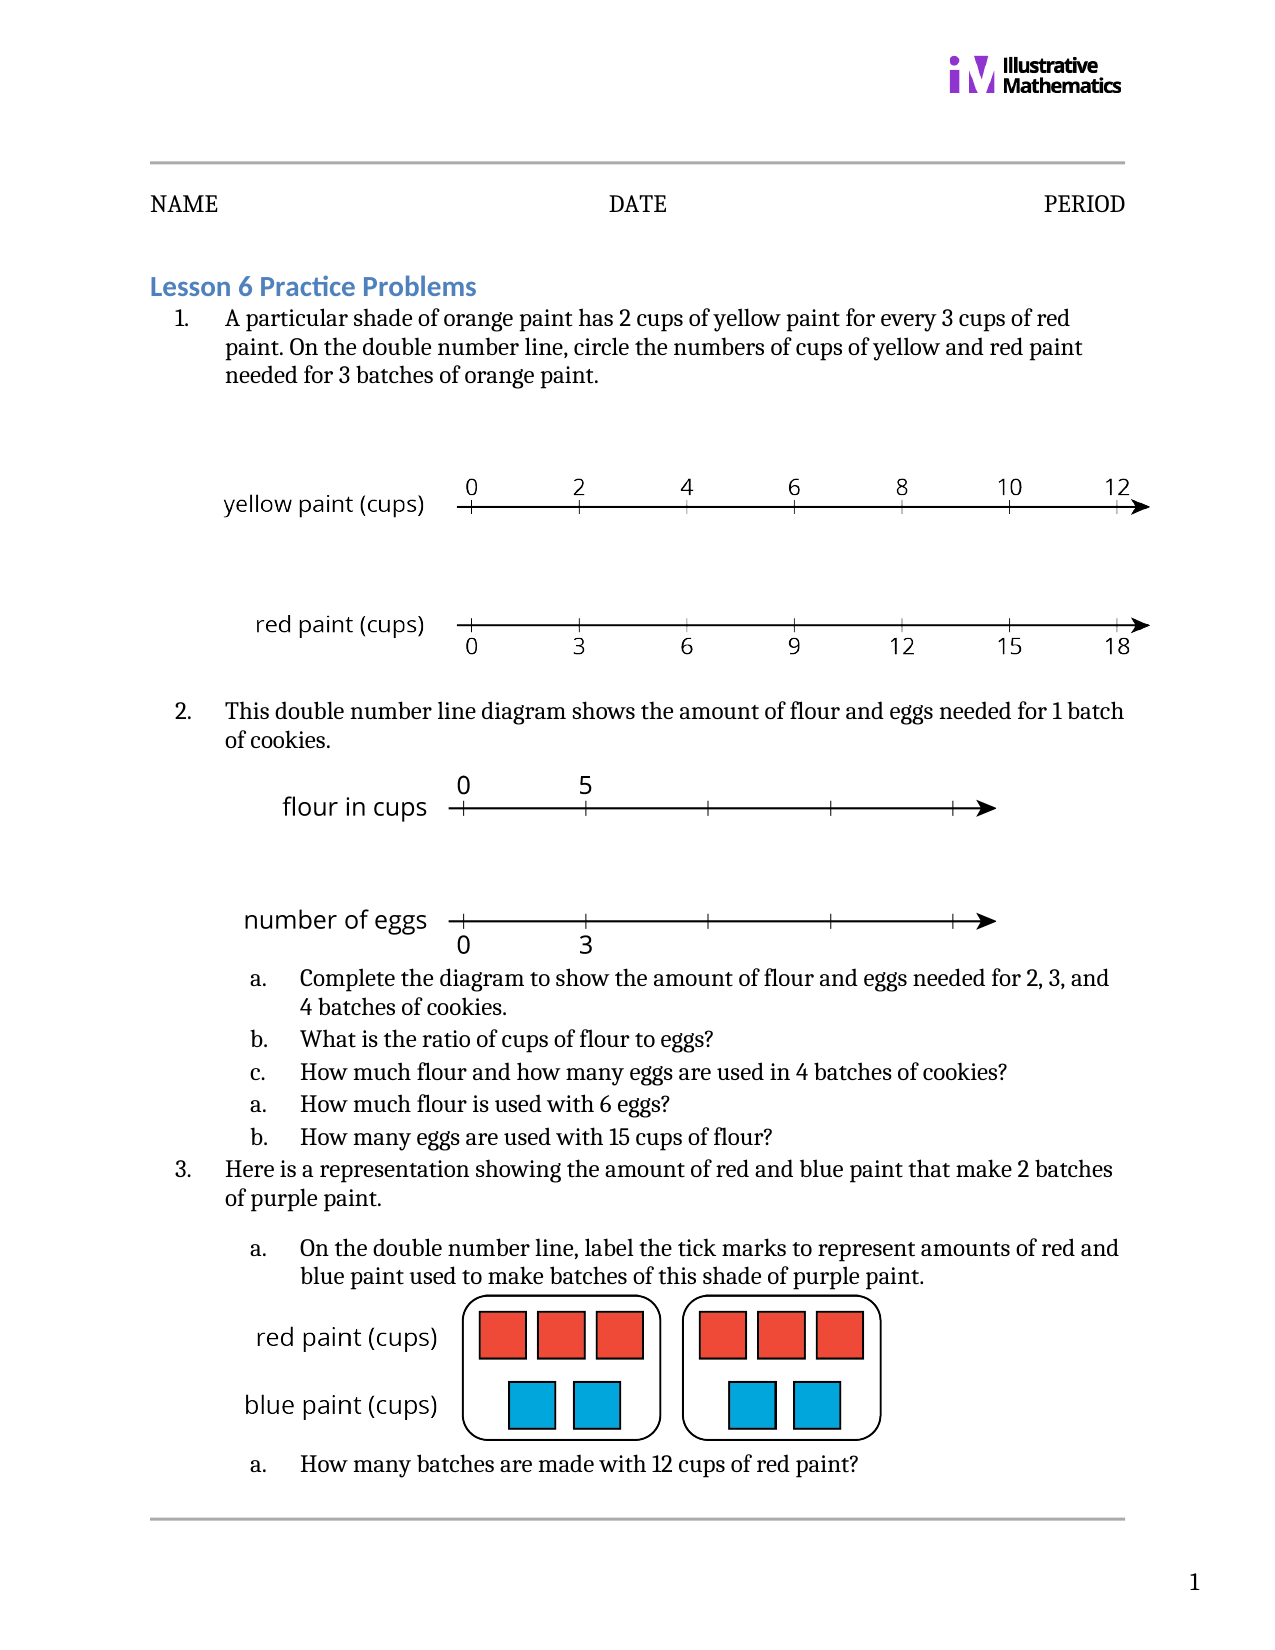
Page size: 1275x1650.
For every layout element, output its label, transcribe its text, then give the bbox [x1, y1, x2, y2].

list Here is a representation showing the amount of red and blue paint that make 2 batches of purple paint. [175, 1155, 1125, 1213]
list How much flour and how many eggs are used in 4 batches of cookies? [250, 1058, 1125, 1086]
subtitle Lesson 6 Practice Problems [150, 268, 1125, 304]
list A particular shade of orange paint has 2 cups of yellow paint for every 3 cups of red paint. On the double number line, circle the numbers of cups of yellow and red paint needed for 3 batches of orange paint. [175, 304, 1125, 390]
list What is the ratio of cups of flour to eggs? [250, 1025, 1125, 1054]
picture [243, 1294, 882, 1441]
list This double number line diagram shows the amount of flour and eggs needed for 1 batch of cookies. [175, 697, 1125, 754]
picture [949, 55, 1121, 93]
picture [243, 775, 997, 954]
list Complete the diagram to show the amount of flour and eggs needed for 2, 3, and 4 batches of cookies. [250, 964, 1125, 1021]
list How much flour is used with 6 eggs? [250, 1090, 1125, 1119]
picture [193, 439, 1169, 694]
list On the double number line, label the tick marks to represent amounts of red and blue paint used to make batches of this shade of purple paint. [250, 1233, 1125, 1291]
list How many eggs are used with 15 cups of flour? [250, 1123, 1125, 1151]
list How many batches are made with 12 cups of red paint? [250, 1450, 1125, 1479]
